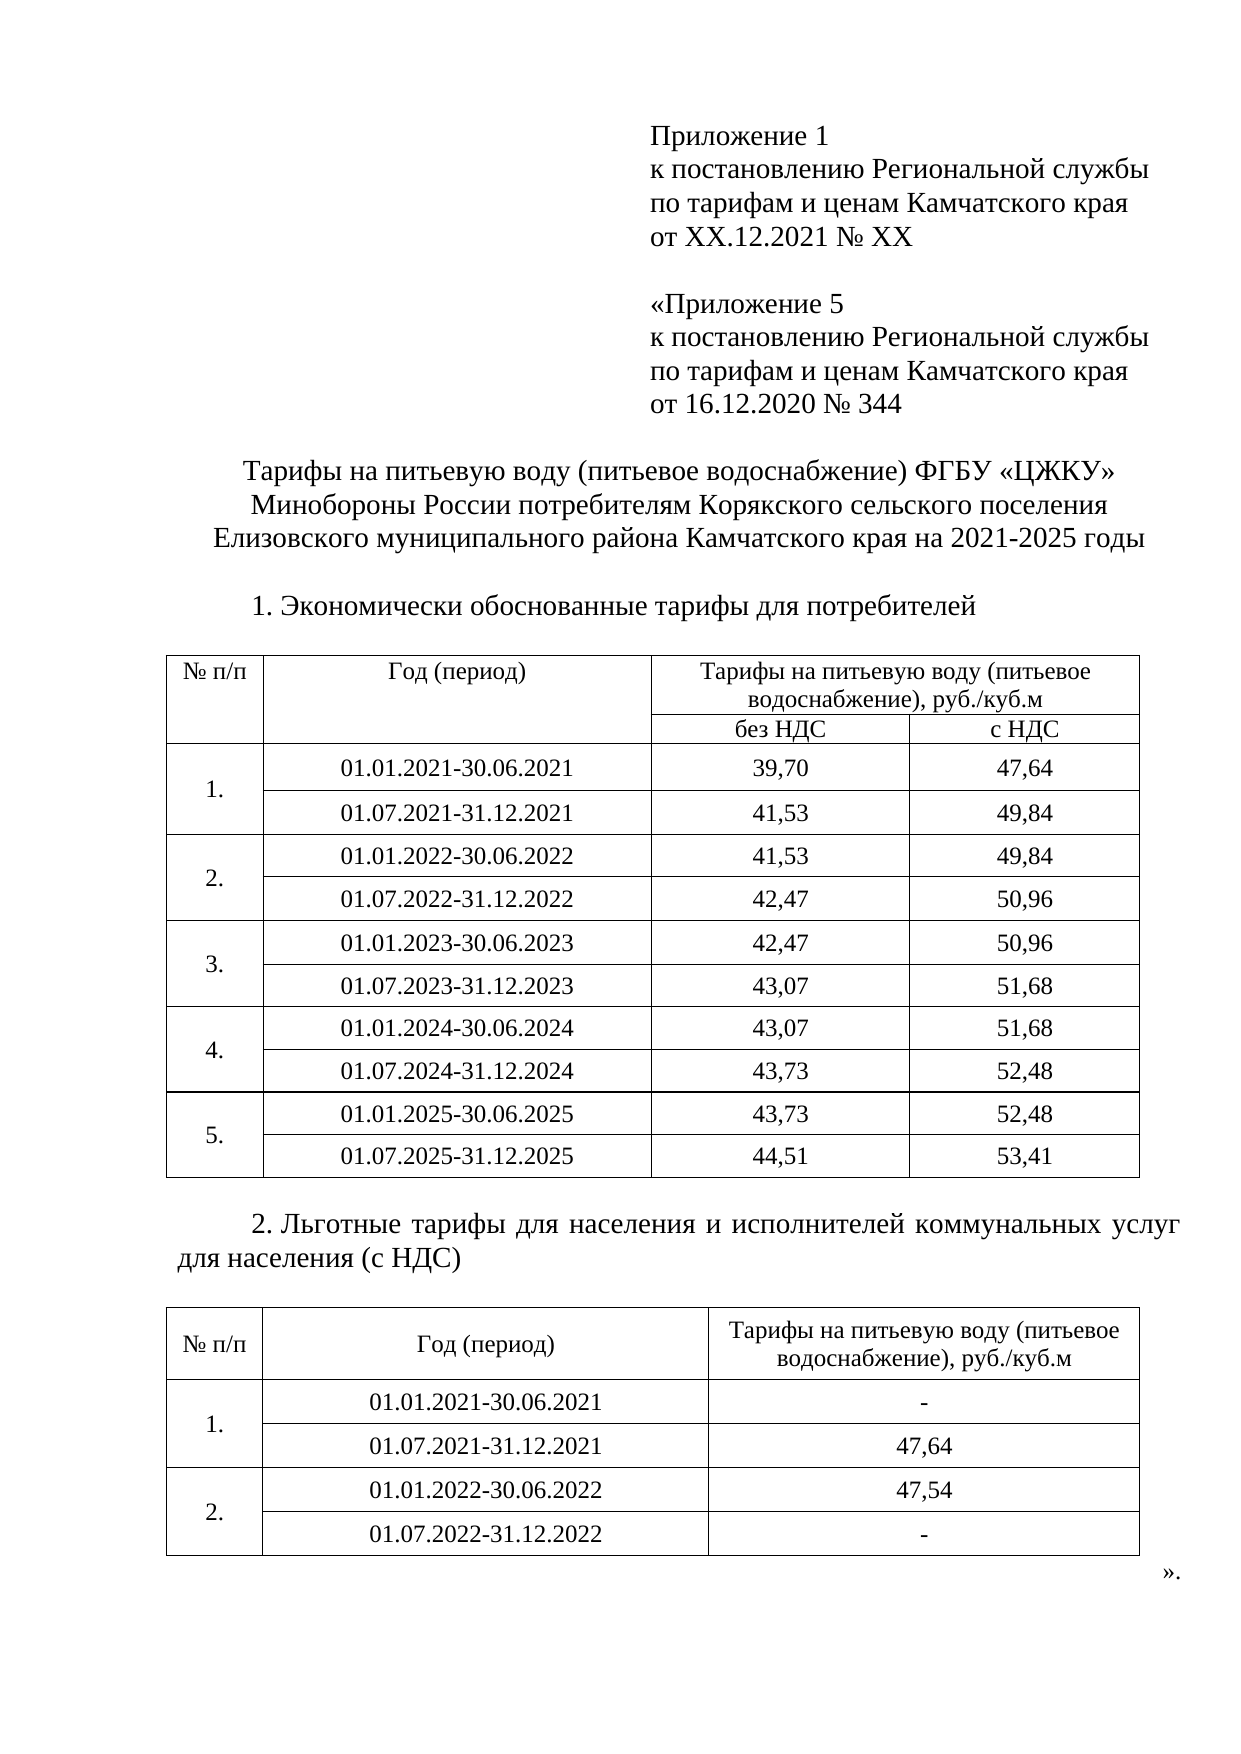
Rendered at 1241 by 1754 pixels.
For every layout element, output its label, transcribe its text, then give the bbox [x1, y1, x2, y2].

table_cell 49,84 [910, 835, 1139, 876]
table_cell 2. [167, 1468, 262, 1555]
table_cell 01.01.2025-30.06.2025 [264, 1093, 651, 1134]
table_cell без НДС [652, 715, 909, 743]
table_cell с НДС [910, 715, 1139, 743]
table_cell 01.01.2022-30.06.2022 [264, 835, 651, 876]
table_cell 50,96 [910, 921, 1139, 963]
table_cell 01.07.2025-31.12.2025 [264, 1135, 651, 1177]
table_cell 44,51 [652, 1135, 909, 1177]
table_cell 42,47 [652, 877, 909, 920]
text к постановлению Региональной службы [177, 152, 1181, 185]
table_cell 01.01.2023-30.06.2023 [264, 921, 651, 963]
table_cell 41,53 [652, 835, 909, 876]
table_cell 43,73 [652, 1093, 909, 1134]
table_cell - [709, 1380, 1139, 1423]
table_cell 41,53 [652, 791, 909, 834]
table_cell 01.07.2022-31.12.2022 [263, 1512, 708, 1555]
table_cell 1. [167, 1380, 262, 1467]
table_header Год (период) [264, 656, 651, 743]
table_header № п/п [167, 1308, 262, 1379]
text 1. Экономически обоснованные тарифы для потребителей [177, 588, 1181, 621]
table_cell 1. [167, 744, 263, 834]
text Тарифы на питьевую воду (питьевое водоснабжение) ФГБУ «ЦЖКУ» Минобороны России потребителям Корякского сельского поселения Елизовского муниципального района Камчатского края на 2021-2025 годы [177, 453, 1181, 554]
table_cell 43,73 [652, 1050, 909, 1091]
table_header Тарифы на питьевую воду (питьевое водоснабжение), руб./куб.м [709, 1308, 1139, 1379]
text Приложение 1 [177, 118, 1181, 152]
text от ХХ.12.2021 № ХХ [177, 219, 1181, 252]
table_cell 47,54 [709, 1468, 1139, 1511]
table_cell 39,70 [652, 744, 909, 790]
table_cell 01.07.2023-31.12.2023 [264, 965, 651, 1006]
table_cell 01.07.2021-31.12.2021 [263, 1424, 708, 1467]
table_cell 01.07.2021-31.12.2021 [264, 791, 651, 834]
text к постановлению Региональной службы по тарифам и ценам Камчатского края [650, 319, 1181, 386]
table_cell 53,41 [910, 1135, 1139, 1177]
table_cell 4. [167, 1007, 263, 1091]
table_cell 3. [167, 921, 263, 1006]
table_cell 01.01.2024-30.06.2024 [264, 1007, 651, 1049]
table_cell 43,07 [652, 965, 909, 1006]
table_cell 49,84 [910, 791, 1139, 834]
table_header № п/п [167, 656, 263, 743]
table_cell 01.01.2021-30.06.2021 [264, 744, 651, 790]
table_cell 01.01.2021-30.06.2021 [263, 1380, 708, 1423]
table_cell 52,48 [910, 1050, 1139, 1091]
table_header Год (период) [263, 1308, 708, 1379]
table_cell 01.07.2024-31.12.2024 [264, 1050, 651, 1091]
table_cell 50,96 [910, 877, 1139, 920]
list Льготные тарифы для населения и исполнителей коммунальных услуг для населения (с НДС) [177, 1206, 1181, 1273]
list ». [208, 1556, 1181, 1585]
table_cell 01.01.2022-30.06.2022 [263, 1468, 708, 1511]
text «Приложение 5 [650, 286, 1181, 319]
table_cell 47,64 [910, 744, 1139, 790]
table_cell 2. [167, 835, 263, 920]
text по тарифам и ценам Камчатского края [177, 185, 1181, 219]
table_cell 51,68 [910, 965, 1139, 1006]
table_cell 52,48 [910, 1093, 1139, 1134]
text от 16.12.2020 № 344 [650, 386, 1181, 420]
table_cell 42,47 [652, 921, 909, 963]
table_cell 43,07 [652, 1007, 909, 1049]
table_cell 01.07.2022-31.12.2022 [264, 877, 651, 920]
table_cell - [709, 1512, 1139, 1555]
table_cell 5. [167, 1093, 263, 1177]
table_cell 51,68 [910, 1007, 1139, 1049]
table_header Тарифы на питьевую воду (питьевое водоснабжение), руб./куб.м [652, 656, 1139, 713]
table_cell 47,64 [709, 1424, 1139, 1467]
